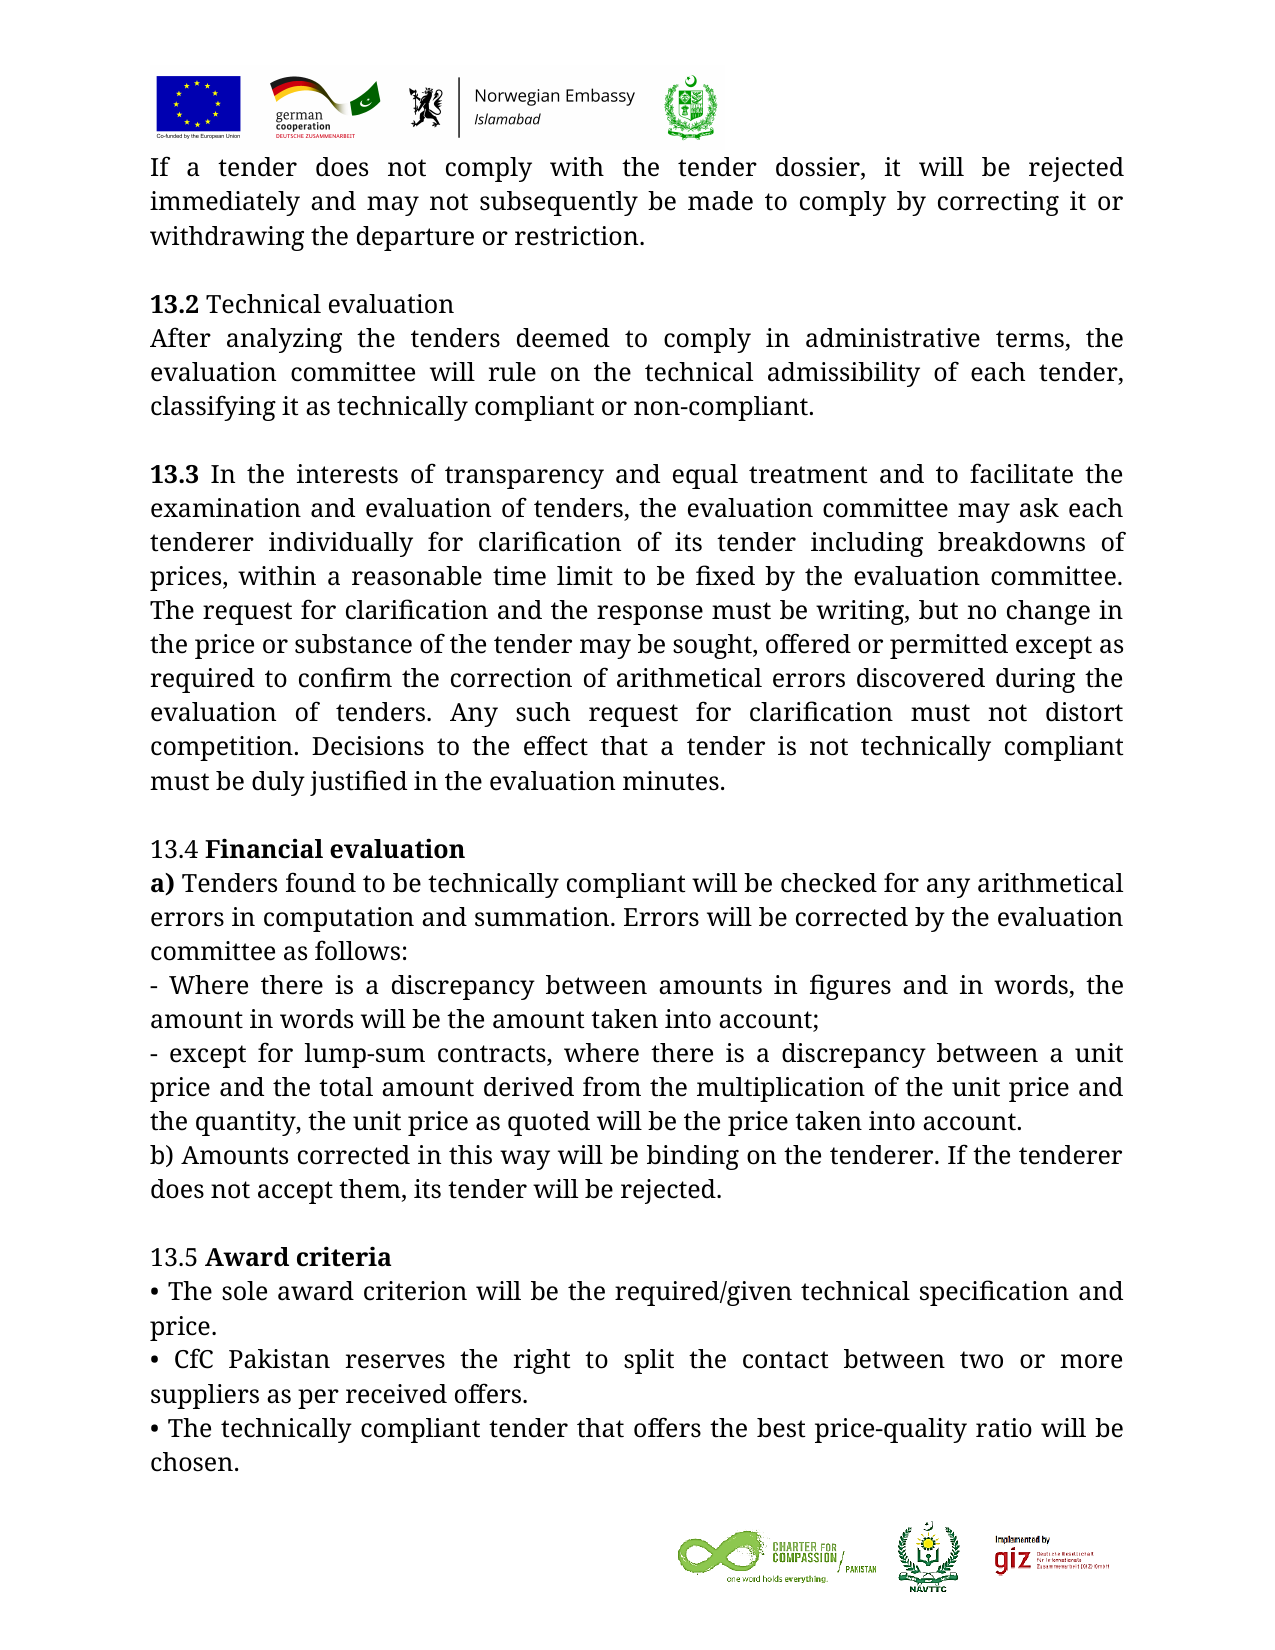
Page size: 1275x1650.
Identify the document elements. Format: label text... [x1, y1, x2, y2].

text a) Tenders found to be technically compliant will be checked for any arithmetical errors in computation and summation. Errors will be corrected by the evaluation committee as follows: [150, 865, 1125, 967]
text After analyzing the tenders deemed to comply in administrative terms, the evaluation committee will rule on the technical admissibility of each tender, classifying it as technically compliant or non-compliant. [150, 320, 1125, 422]
text 13.2 Technical evaluation [150, 286, 1125, 320]
text 13.4 Financial evaluation [150, 831, 1125, 865]
text - except for lump-sum contracts, where there is a discrepancy between a unit price and the total amount derived from the multiplication of the unit price and the quantity, the unit price as quoted will be the price taken into account. [150, 1036, 1125, 1138]
text • CfC Pakistan reserves the right to split the contact between two or more suppliers as per received offers. [150, 1342, 1125, 1410]
text If a tender does not comply with the tender dossier, it will be rejected immediately and may not subsequently be made to comply by correcting it or withdrawing the departure or restriction. [150, 150, 1125, 252]
text - Where there is a discrepancy between amounts in figures and in words, the amount in words will be the amount taken into account; [150, 967, 1125, 1036]
text • The sole award criterion will be the required/given technical specification and price. [150, 1274, 1125, 1342]
text • The technically compliant tender that offers the best price-quality ratio will be chosen. [150, 1410, 1125, 1478]
text 13.5 Award criteria [150, 1240, 1125, 1274]
text b) Amounts corrected in this way will be binding on the tenderer. If the tenderer does not accept them, its tender will be rejected. [150, 1138, 1125, 1206]
text 13.3 In the interests of transparency and equal treatment and to facilitate the examination and evaluation of tenders, the evaluation committee may ask each tenderer individually for clarification of its tender including breakdowns of prices, within a reasonable time limit to be fixed by the evaluation committee. The request for clarification and the response must be writing, but no change in the price or substance of the tender may be sought, offered or permitted except as required to confirm the correction of arithmetical errors discovered during the evaluation of tenders. Any such request for clarification must not distort competition. Decisions to the effect that a tender is not technically compliant must be duly justified in the evaluation minutes. [150, 457, 1125, 797]
picture [150, 65, 725, 150]
picture [678, 1518, 1110, 1595]
